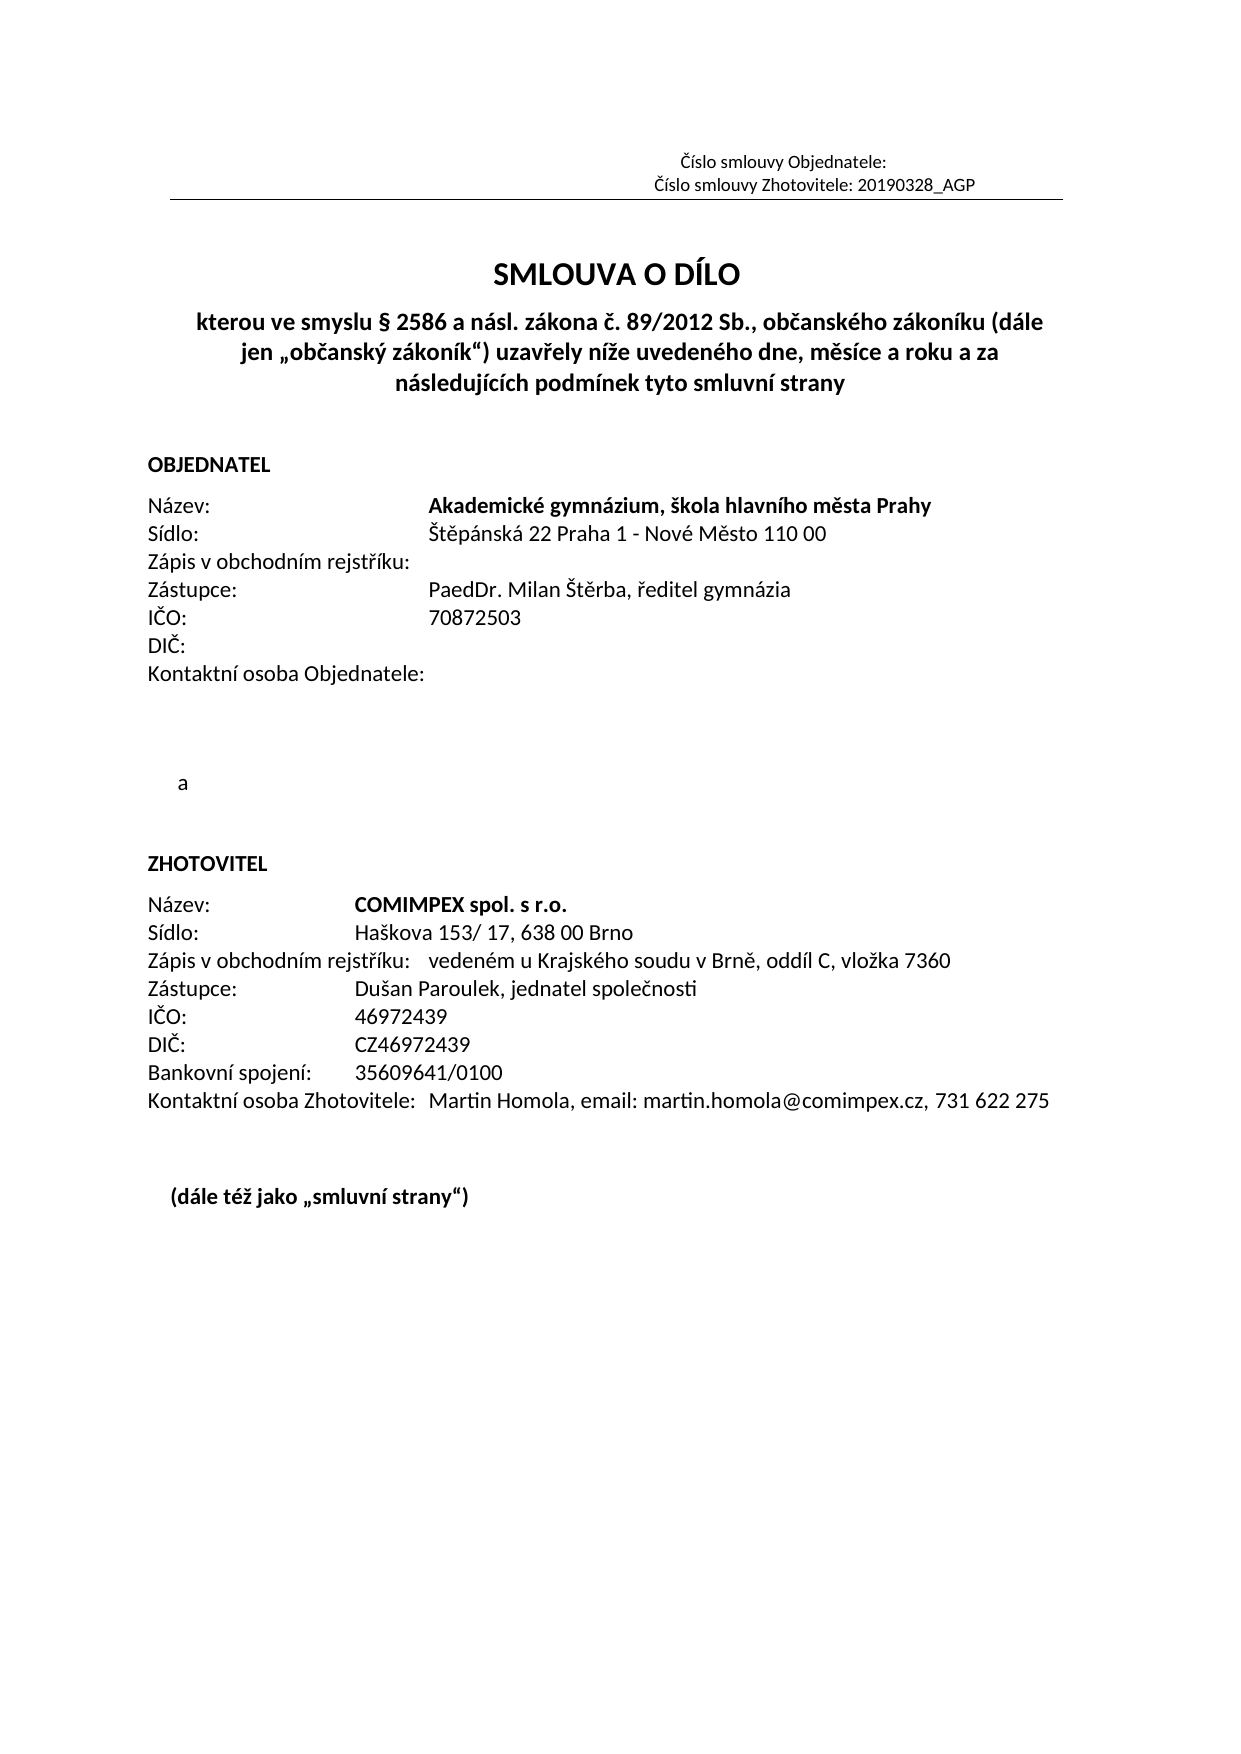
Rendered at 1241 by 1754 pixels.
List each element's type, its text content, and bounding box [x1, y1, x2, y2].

text a [177, 768, 1063, 796]
text Zástupce: Dušan Paroulek, jednatel společnosti [133, 974, 1063, 1002]
text DIČ: CZ46972439 [133, 1030, 1063, 1058]
text Sídlo: [133, 519, 1063, 547]
text (dále též jako „smluvní strany“) [170, 1182, 1063, 1211]
text Zástupce: PaedDr. Milan Štěrba, ředitel gymnázia [133, 575, 1063, 603]
subtitle kterou ve smyslu § 2586 a násl. zákona č. 89/2012 Sb., občanského zákoníku (dále jen „občanský zákoník“) uzavřely níže uvedeného dne, měsíce a roku a za následujících podmínek tyto smluvní strany [177, 306, 1063, 397]
text Zápis v obchodním rejstříku: vedeném u Krajského soudu v Brně, oddíl C, vložka 7360 [133, 946, 1063, 974]
text IČO: 46972439 [133, 1002, 1063, 1030]
text IČO: 70872503 [133, 603, 1063, 631]
text Název: COMIMPEX spol. s r.o. [133, 890, 1063, 918]
text Název: Akademické gymnázium, škola hlavního města Prahy [133, 491, 1063, 519]
text OBJEDNATEL [133, 451, 1063, 478]
text ZHOTOVITEL [133, 849, 1063, 877]
title smlouva o dílo [170, 253, 1063, 293]
text Sídlo: Haškova 153/ 17, 638 00 Brno [133, 918, 1063, 946]
text Kontaktní osoba Objednatele: [148, 659, 1063, 687]
text Bankovní spojení: 35609641/0100 [133, 1058, 1063, 1086]
text DIČ: [133, 631, 1063, 659]
text Zápis v obchodním rejstříku: [148, 547, 1063, 575]
text Kontaktní osoba Zhotovitele: Martin Homola, email: martin.homola@comimpex.cz, 731 622 275 [133, 1086, 1063, 1114]
